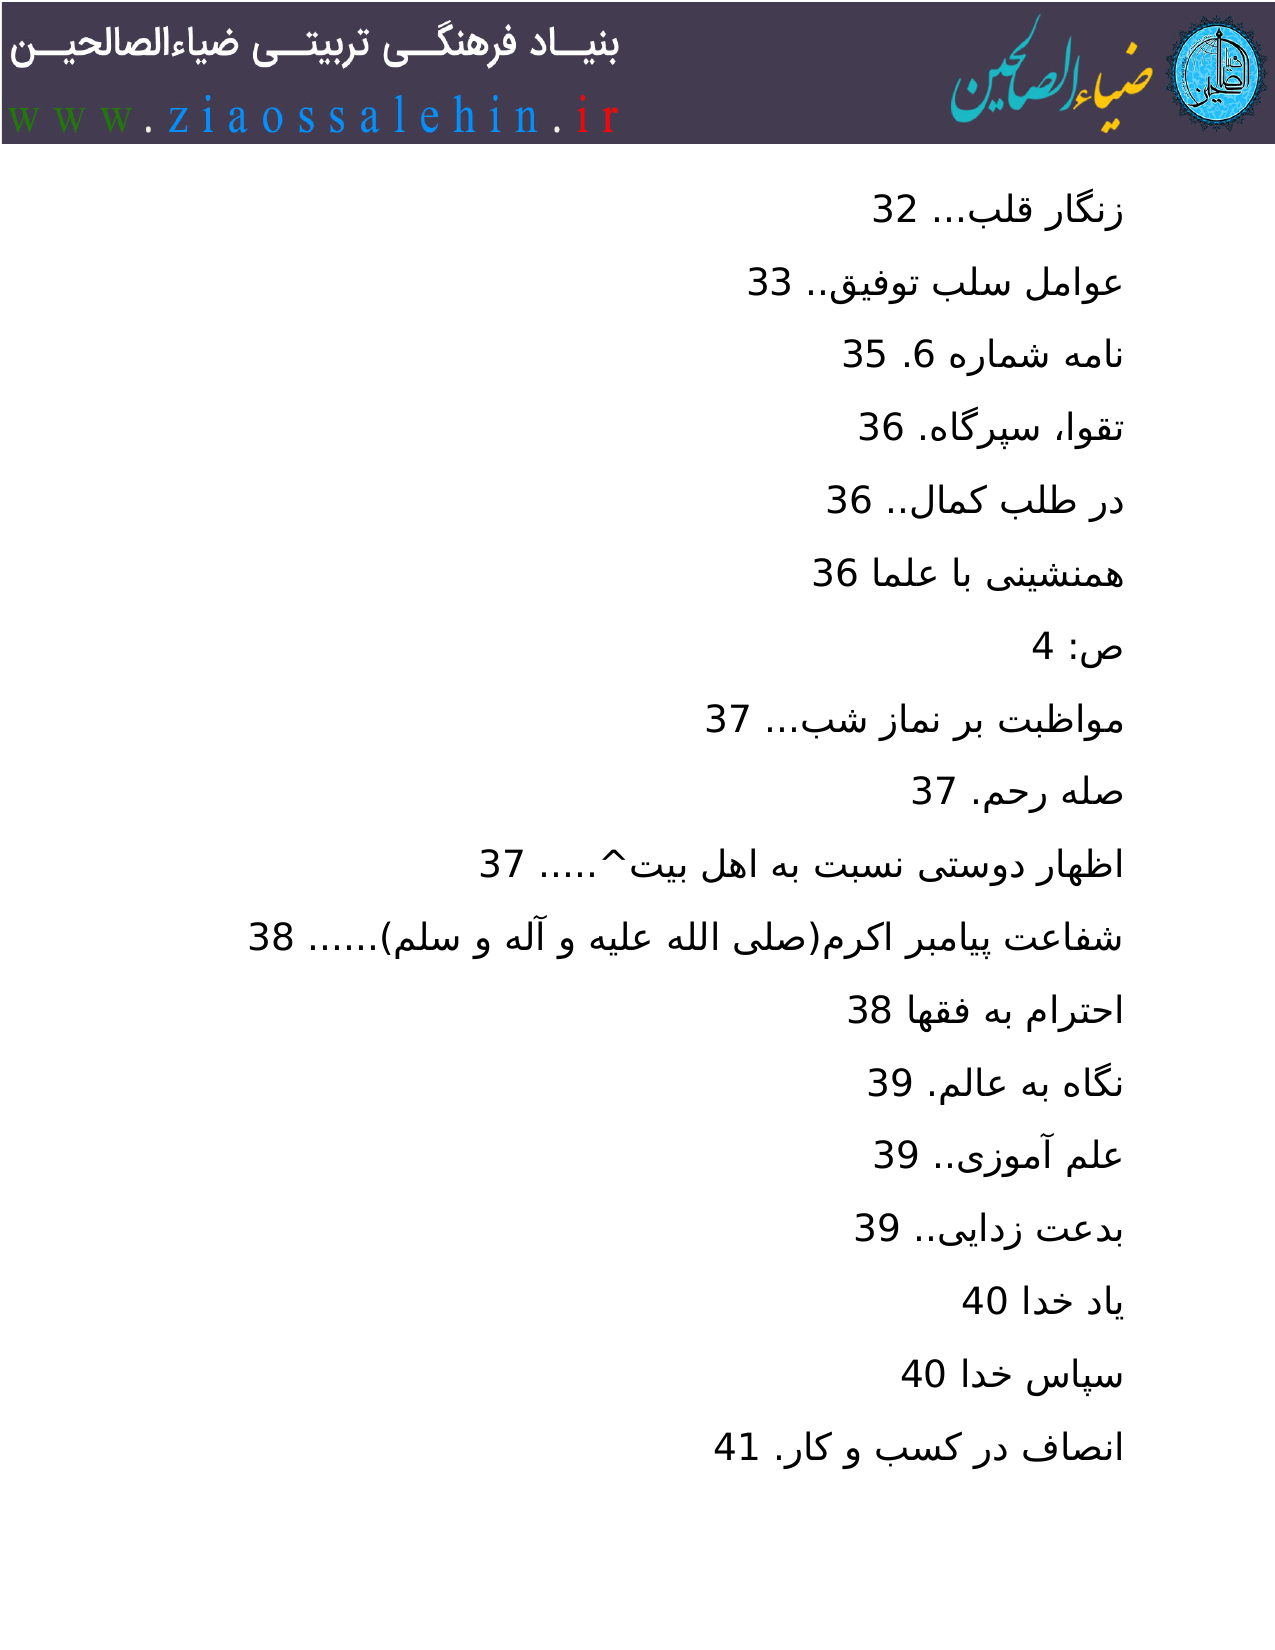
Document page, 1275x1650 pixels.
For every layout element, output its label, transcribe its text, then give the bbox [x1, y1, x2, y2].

text بدعت زدایی.. 39 [150, 1207, 1125, 1251]
text انصاف در کسب و کار. 41 [150, 1425, 1125, 1469]
picture [1, 2, 1275, 144]
text نگاه به عالم. 39 [150, 1061, 1125, 1105]
text مواظبت بر نماز شب... 37 [150, 697, 1125, 741]
text زنگار قلب... 32 [150, 187, 1125, 231]
text یاد خدا 40 [150, 1280, 1125, 1323]
text در طلب کمال.. 36 [150, 479, 1125, 522]
text صله رحم. 37 [150, 770, 1125, 814]
text همنشینی با علما 36 [150, 552, 1125, 595]
text نامه شماره 6. 35 [150, 333, 1125, 377]
text احترام به فقها 38 [150, 988, 1125, 1032]
text تقوا، سپرگاه. 36 [150, 406, 1125, 449]
text عوامل سلب توفیق.. 33 [150, 260, 1125, 304]
text ص: 4 [150, 624, 1125, 668]
text اظهار دوستی نسبت به اهل بیت^..... 37 [150, 843, 1125, 886]
text سپاس خدا 40 [150, 1352, 1125, 1396]
text شفاعت پیامبر اکرم(صلی الله علیه و آله و سلم)...... 38 [150, 916, 1125, 959]
text علم آموزی.. 39 [150, 1134, 1125, 1178]
